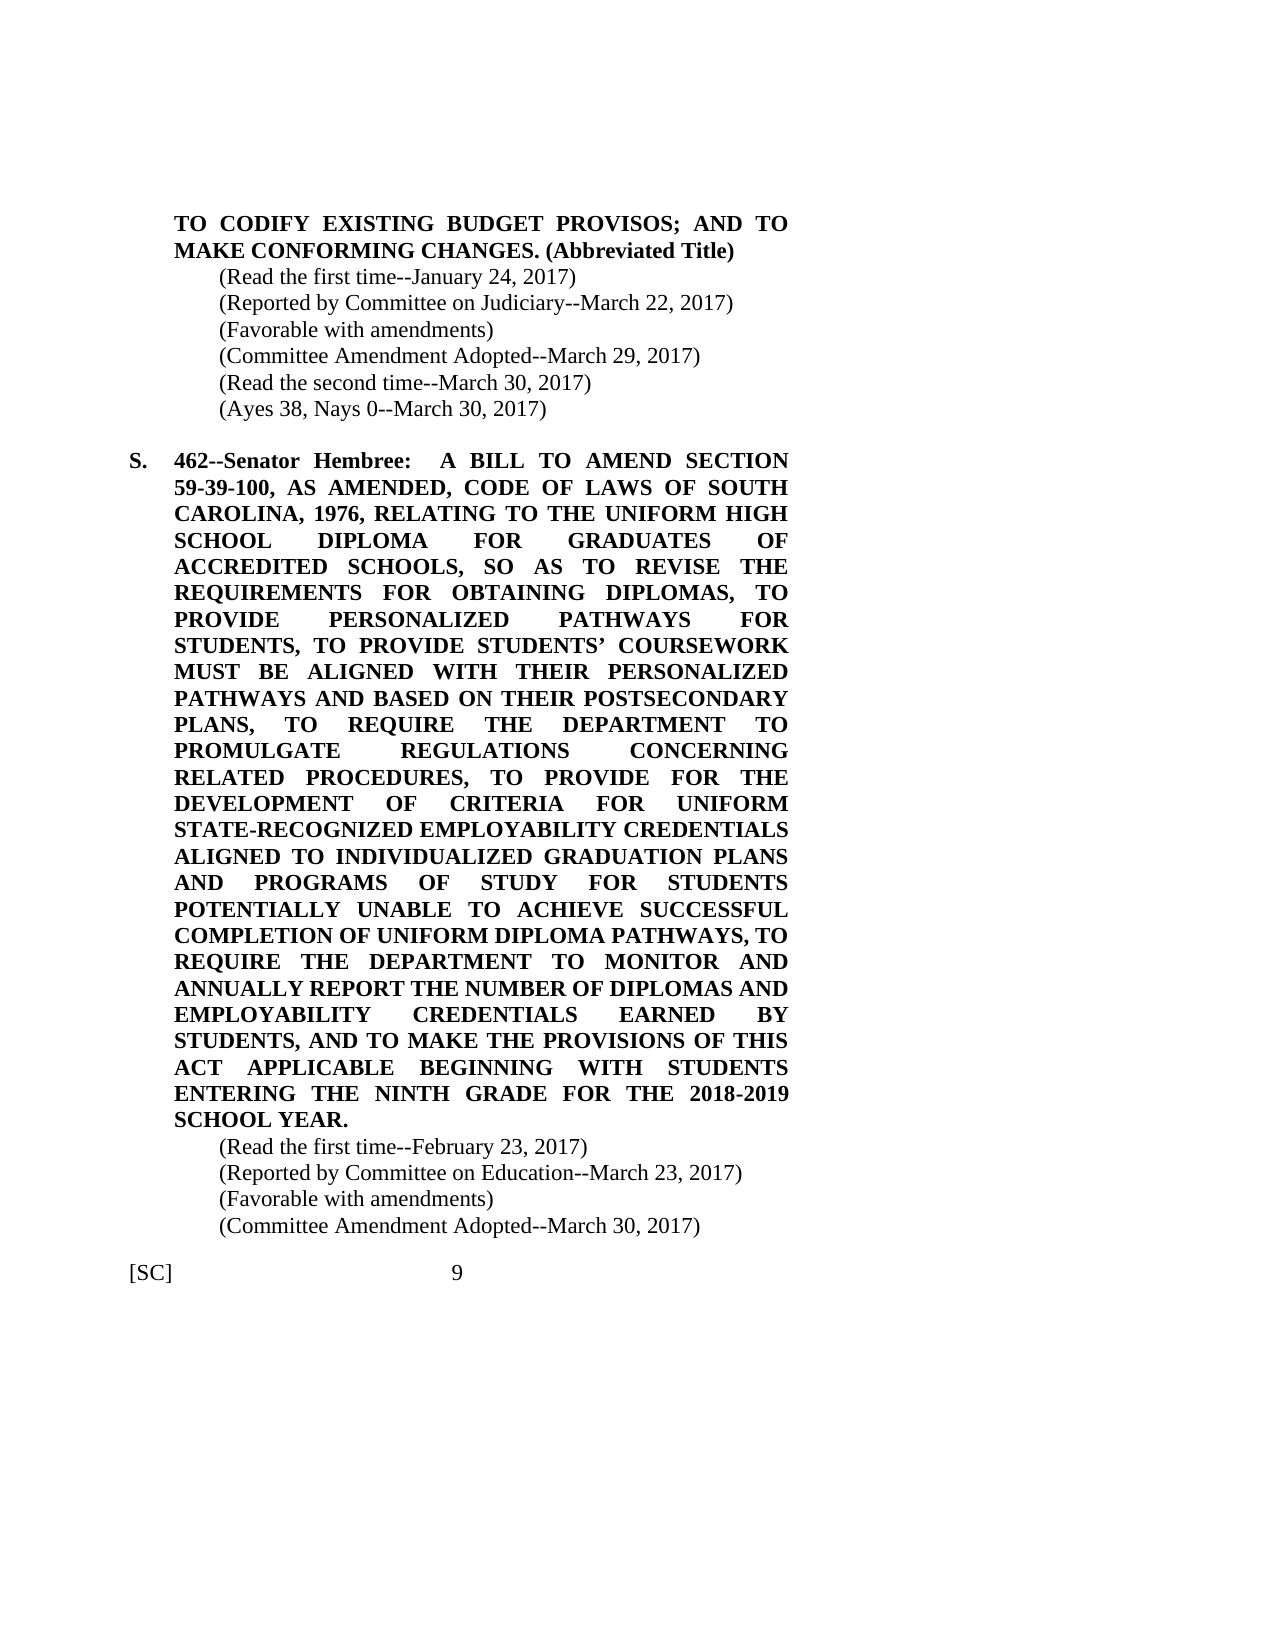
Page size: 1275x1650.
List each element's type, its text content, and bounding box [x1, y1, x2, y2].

text (Favorable with amendments) [219, 1186, 789, 1212]
text (Reported by Committee on Judiciary--March 22, 2017) [219, 289, 789, 316]
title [129, 105, 789, 263]
text (Read the first time--January 24, 2017) [219, 263, 789, 289]
text (Read the first time--February 23, 2017) [219, 1133, 789, 1159]
text (Reported by Committee on Education--March 23, 2017) [219, 1159, 789, 1186]
text (Favorable with amendments) [219, 316, 789, 342]
title S. 462--Senator Hembree: A BILL TO AMEND SECTION 59-39-100, AS AMENDED, CODE OF LAWS OF SOUTH CAROLINA, 1976, RELATING TO THE UNIFORM HIGH SCHOOL DIPLOMA FOR GRADUATES OF ACCREDITED SCHOOLS, SO AS TO REVISE THE REQUIREMENTS FOR OBTAINING DIPLOMAS, TO PROVIDE PERSONALIZED PATHWAYS FOR STUDENTS, TO PROVIDE STUDENTS’ COURSEWORK MUST BE ALIGNED WITH THEIR PERSONALIZED PATHWAYS AND BASED ON THEIR POSTSECONDARY PLANS, TO REQUIRE THE DEPARTMENT TO PROMULGATE REGULATIONS CONCERNING RELATED PROCEDURES, TO PROVIDE FOR THE DEVELOPMENT OF CRITERIA FOR UNIFORM STATE-RECOGNIZED EMPLOYABILITY CREDENTIALS ALIGNED TO INDIVIDUALIZED GRADUATION PLANS AND PROGRAMS OF STUDY FOR STUDENTS POTENTIALLY UNABLE TO ACHIEVE SUCCESSFUL COMPLETION OF UNIFORM DIPLOMA PATHWAYS, TO REQUIRE THE DEPARTMENT TO MONITOR AND ANNUALLY REPORT THE NUMBER OF DIPLOMAS AND EMPLOYABILITY CREDENTIALS EARNED BY STUDENTS, AND TO MAKE THE PROVISIONS OF THIS ACT APPLICABLE BEGINNING WITH STUDENTS ENTERING THE NINTH GRADE FOR THE 2018-2019 SCHOOL YEAR. [129, 448, 789, 1133]
text (Committee Amendment Adopted--March 29, 2017) [219, 342, 789, 368]
text (Committee Amendment Adopted--March 30, 2017) [219, 1212, 789, 1238]
text (Ayes 38, Nays 0--March 30, 2017) [219, 395, 789, 421]
text (Read the second time--March 30, 2017) [219, 368, 789, 395]
